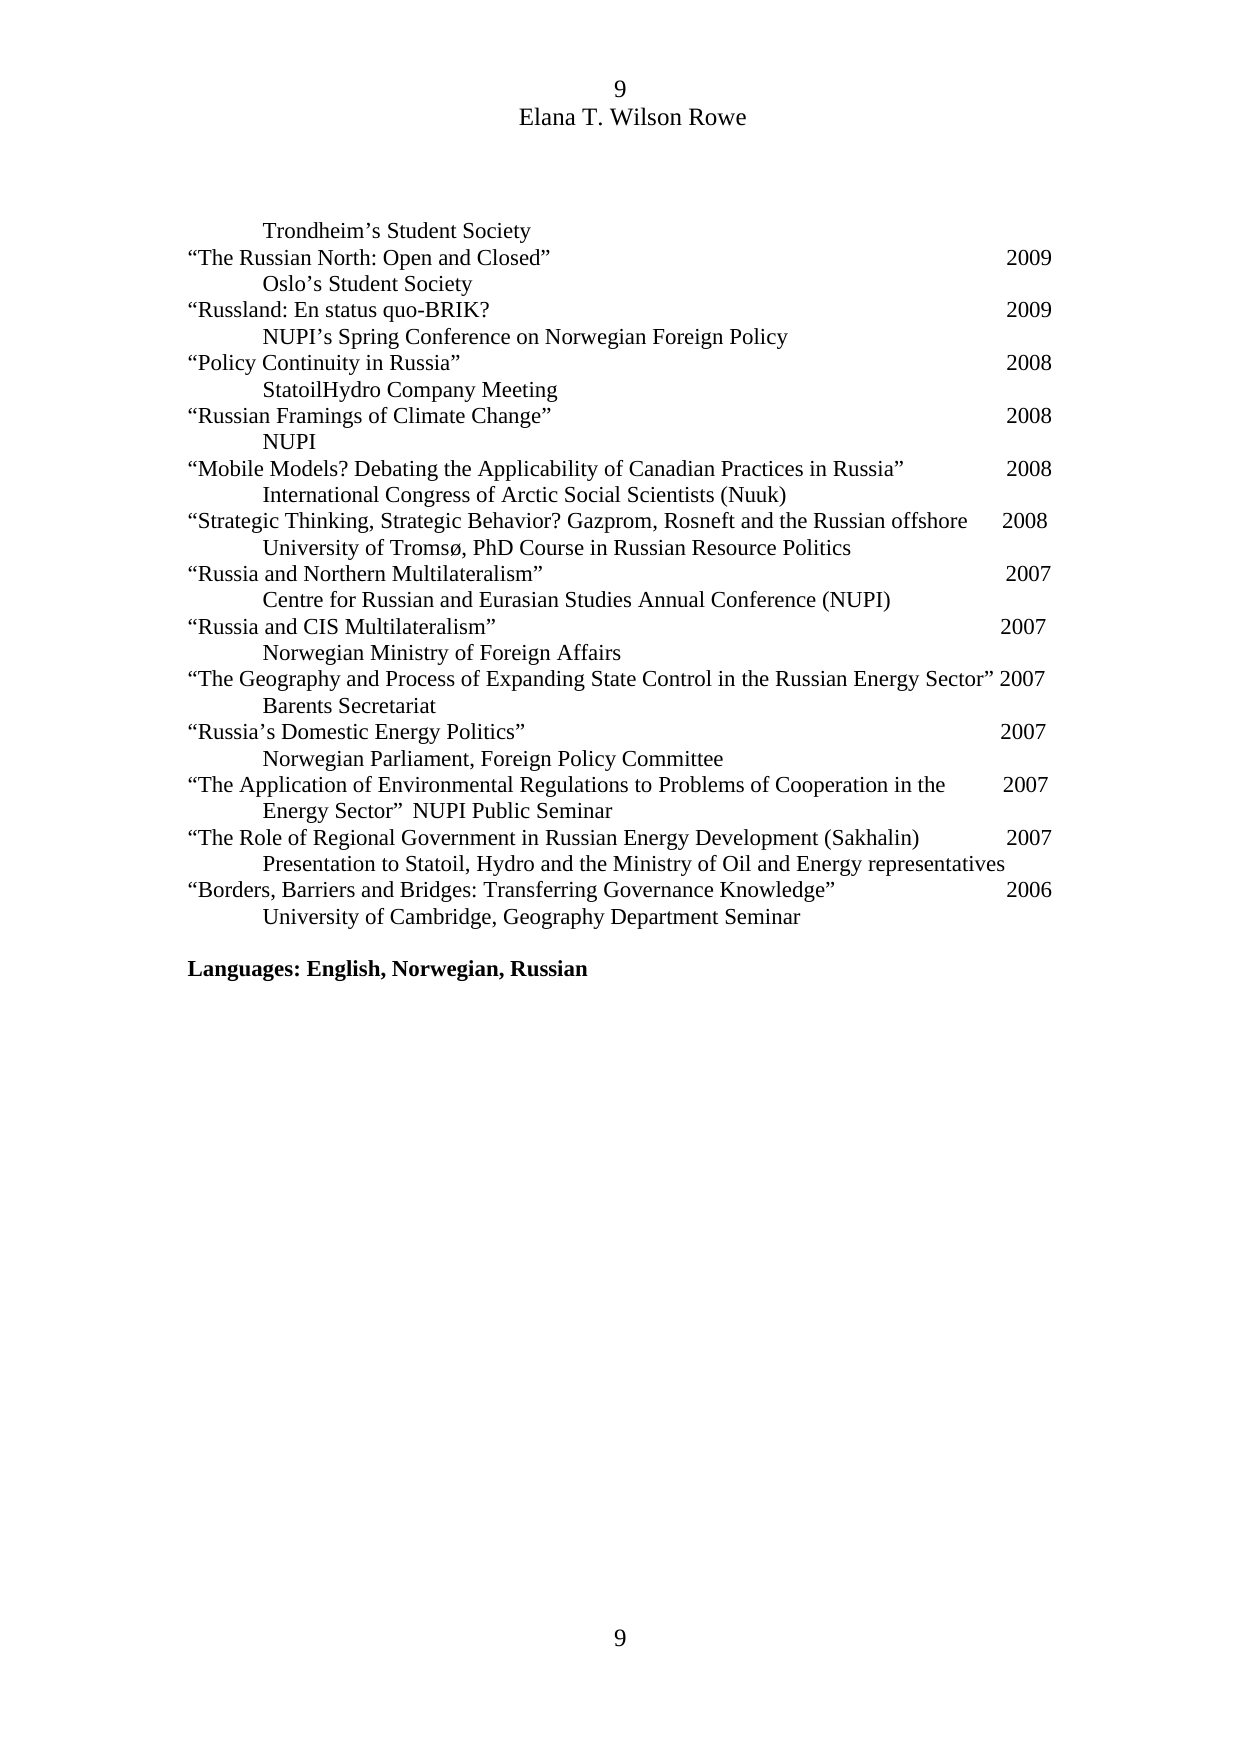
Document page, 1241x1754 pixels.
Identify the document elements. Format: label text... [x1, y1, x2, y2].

text Barents Secretariat [187, 692, 1053, 718]
text “Russland: En status quo-BRIK? 2009 [187, 297, 1053, 323]
text Norwegian Parliament, Foreign Policy Committee [187, 744, 1053, 771]
text “Mobile Models? Debating the Applicability of Canadian Practices in Russia” 2008 [187, 455, 1053, 481]
text “Russia and CIS Multilateralism” 2007 [187, 613, 1053, 639]
text Presentation to Statoil, Hydro and the Ministry of Oil and Energy representatives [187, 850, 1053, 876]
text “Policy Continuity in Russia” 2008 [187, 349, 1053, 376]
text NUPI’s Spring Conference on Norwegian Foreign Policy [187, 323, 1053, 349]
text “The Russian North: Open and Closed” 2009 [187, 244, 1053, 270]
text StatoilHydro Company Meeting [187, 376, 1053, 402]
text “Russia’s Domestic Energy Politics” 2007 [187, 718, 1053, 744]
text Oslo’s Student Society [187, 270, 1053, 297]
text “The Geography and Process of Expanding State Control in the Russian Energy Sector” 2007 [187, 666, 1053, 692]
text University of Cambridge, Geography Department Seminar [187, 903, 1053, 929]
subtitle Languages: English, Norwegian, Russian [187, 955, 1053, 982]
text Energy Sector” NUPI Public Seminar [187, 797, 1053, 824]
text Trondheim’s Student Society [187, 217, 1053, 244]
text “Russian Framings of Climate Change” 2008 [187, 402, 1053, 428]
text “Strategic Thinking, Strategic Behavior? Gazprom, Rosneft and the Russian offshore 2008 [187, 507, 1053, 534]
text International Congress of Arctic Social Scientists (Nuuk) [187, 481, 1053, 507]
text “The Role of Regional Government in Russian Energy Development (Sakhalin) 2007 [187, 824, 1053, 850]
text NUPI [187, 428, 1053, 455]
text “The Application of Environmental Regulations to Problems of Cooperation in the 2007 [187, 771, 1053, 797]
text Norwegian Ministry of Foreign Affairs [187, 639, 1053, 666]
text “Russia and Northern Multilateralism” 2007 [187, 560, 1053, 586]
text Centre for Russian and Eurasian Studies Annual Conference (NUPI) [187, 586, 1053, 613]
text “Borders, Barriers and Bridges: Transferring Governance Knowledge” 2006 [187, 876, 1053, 903]
text University of Tromsø, PhD Course in Russian Resource Politics [187, 534, 1053, 560]
